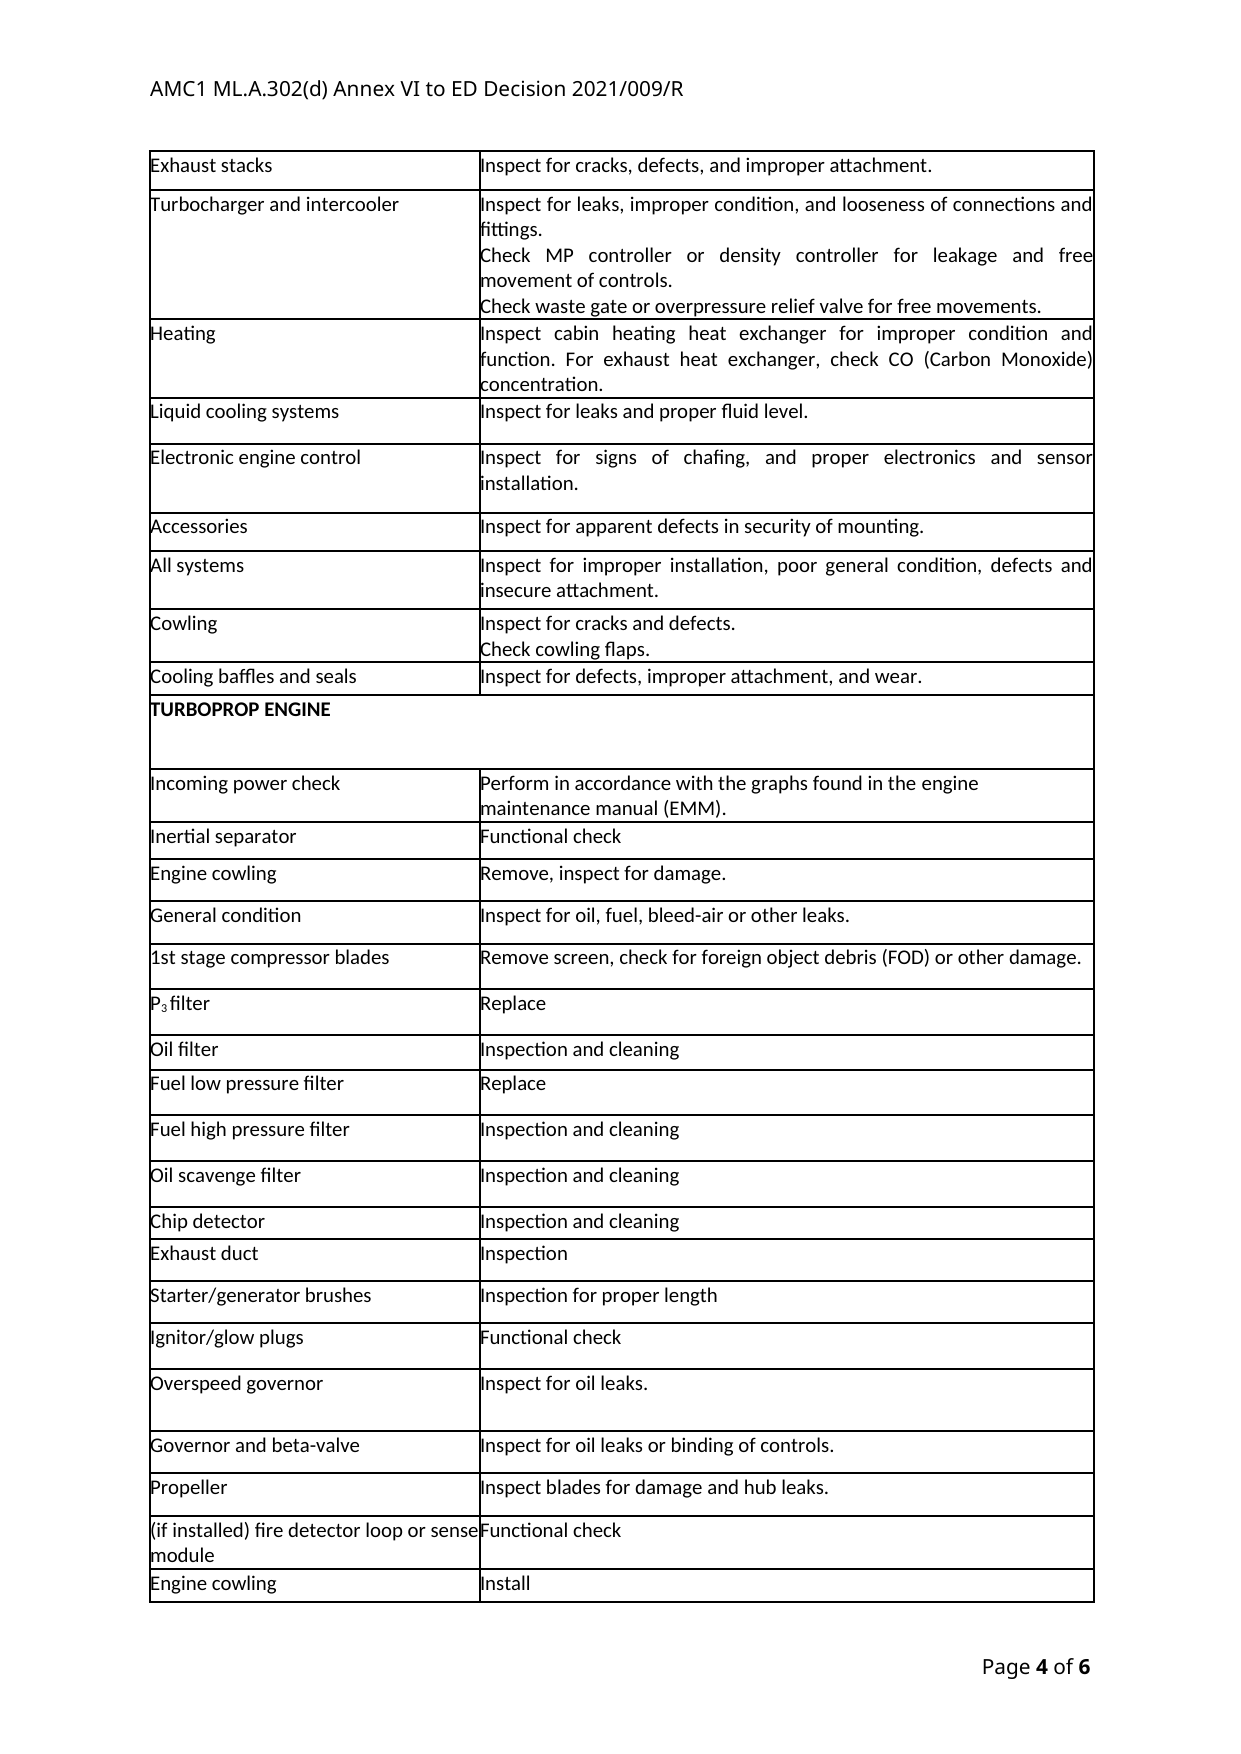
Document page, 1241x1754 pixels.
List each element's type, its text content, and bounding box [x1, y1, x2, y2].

table_cell Remove screen, check for foreign object debris (FOD) or other damage. [481, 945, 1093, 988]
table_cell Oil scavenge filter [151, 1162, 479, 1206]
table_cell Inspect for leaks, improper condition, and looseness of connections and fittings. Check MP controller or density controller for leakage and free movement of controls. Check waste gate or overpressure relief valve for free movements. [481, 191, 1093, 318]
table_cell Functional check [481, 1517, 1093, 1568]
table_cell Inspect for improper installation, poor general condition, defects and insecure attachment. [481, 552, 1093, 608]
table_cell Functional check [481, 823, 1093, 858]
table_cell General condition [151, 902, 479, 942]
table_cell Inspection for proper length [481, 1282, 1093, 1322]
table_cell Liquid cooling systems [151, 399, 479, 442]
table_cell Exhaust stacks [151, 152, 479, 189]
table_cell Overspeed governor [151, 1370, 479, 1430]
table_cell Fuel low pressure filter [151, 1071, 479, 1114]
table_cell Inspect blades for damage and hub leaks. [481, 1474, 1093, 1515]
table_cell Install [481, 1570, 1093, 1601]
table_cell Inspect for apparent defects in security of mounting. [481, 514, 1093, 550]
table_cell Exhaust duct [151, 1240, 479, 1280]
table_cell Fuel high pressure filter [151, 1116, 479, 1160]
table_cell Engine cowling [151, 860, 479, 900]
table_cell Replace [481, 1071, 1093, 1114]
table_cell Cowling [151, 610, 479, 661]
table_cell Chip detector [151, 1208, 479, 1238]
table_cell Remove, inspect for damage. [481, 860, 1093, 900]
table_cell P3 filter [151, 990, 479, 1034]
table_cell Inspection and cleaning [481, 1116, 1093, 1160]
table_cell Inspection [481, 1240, 1093, 1280]
table_cell Replace [481, 990, 1093, 1034]
table_cell 1st stage compressor blades [151, 945, 479, 988]
table_cell Inspection and cleaning [481, 1162, 1093, 1206]
table_cell Heating [151, 320, 479, 397]
table_cell (if installed) fire detector loop or sense module [151, 1517, 479, 1568]
table_cell Starter/generator brushes [151, 1282, 479, 1322]
table_cell Inspect for cracks, defects, and improper attachment. [481, 152, 1093, 189]
table_cell Inspect cabin heating heat exchanger for improper condition and function. For exhaust heat exchanger, check CO (Carbon Monoxide) concentration. [481, 320, 1093, 397]
table_cell Functional check [481, 1324, 1093, 1368]
table_cell Incoming power check [151, 770, 479, 821]
table_cell Inspect for oil leaks. [481, 1370, 1093, 1430]
table_cell Inspect for cracks and defects. Check cowling flaps. [481, 610, 1093, 661]
table_cell Inspect for leaks and proper fluid level. [481, 399, 1093, 442]
table_cell Inspect for defects, improper attachment, and wear. [481, 663, 1093, 694]
table_cell Inertial separator [151, 823, 479, 858]
table_cell Propeller [151, 1474, 479, 1515]
table_cell Engine cowling [151, 1570, 479, 1601]
table_cell Inspect for oil leaks or binding of controls. [481, 1432, 1093, 1472]
table_cell Electronic engine control [151, 445, 479, 512]
table_cell All systems [151, 552, 479, 608]
table_cell Inspect for signs of chafing, and proper electronics and sensor installation. [481, 445, 1093, 512]
table_cell Oil filter [151, 1036, 479, 1068]
table_cell Inspect for oil, fuel, bleed-air or other leaks. [481, 902, 1093, 942]
table_cell Ignitor/glow plugs [151, 1324, 479, 1368]
table_cell Inspection and cleaning [481, 1208, 1093, 1238]
table_cell TURBOPROP ENGINE [151, 696, 1093, 768]
table_cell Accessories [151, 514, 479, 550]
table_cell Turbocharger and intercooler [151, 191, 479, 318]
table_cell Governor and beta-valve [151, 1432, 479, 1472]
table_cell Cooling baffles and seals [151, 663, 479, 694]
table_cell Inspection and cleaning [481, 1036, 1093, 1068]
table_cell Perform in accordance with the graphs found in the engine maintenance manual (EMM). [481, 770, 1093, 821]
